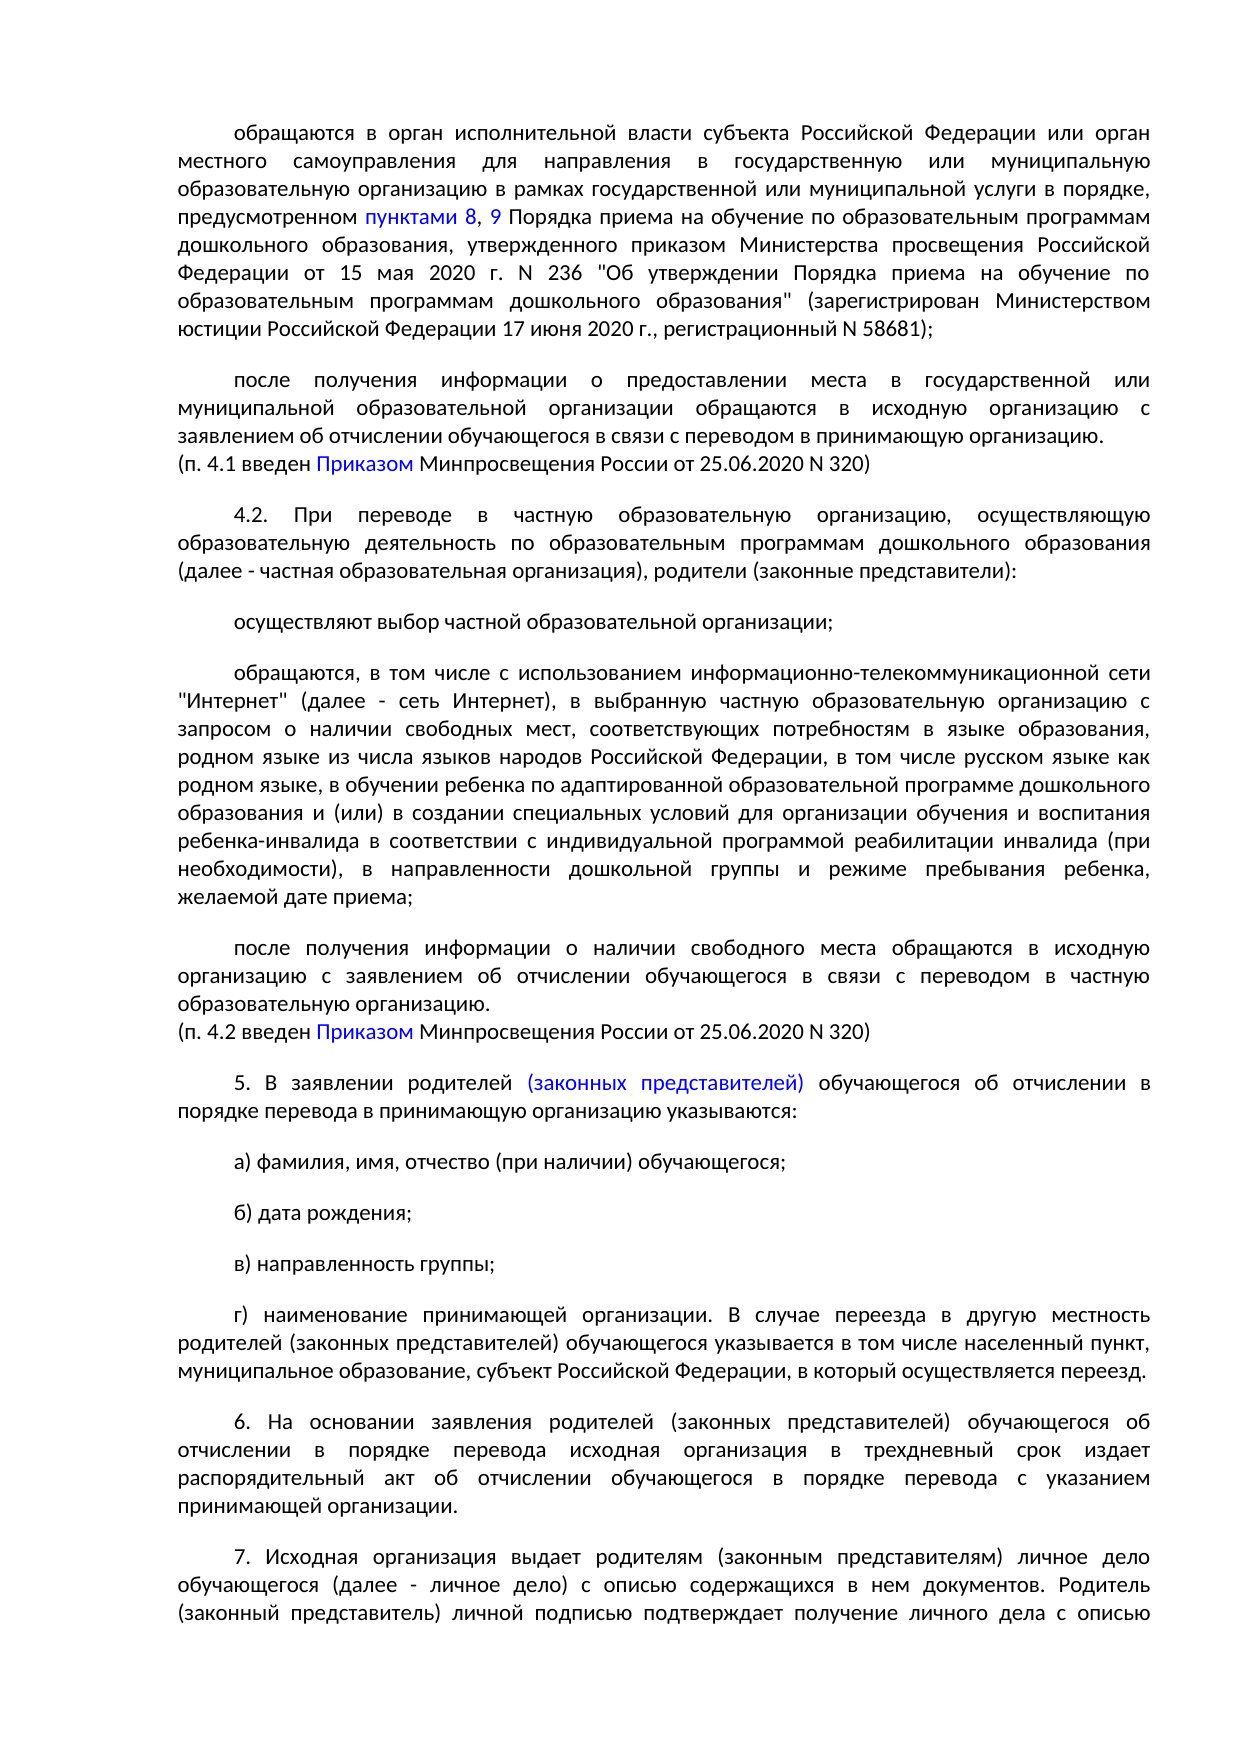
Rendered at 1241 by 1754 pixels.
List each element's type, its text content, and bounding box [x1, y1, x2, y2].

text 6. На основании заявления родителей (законных представителей) обучающегося об отчислении в порядке перевода исходная организация в трехдневный срок издает распорядительный акт об отчислении обучающегося в порядке перевода с указанием принимающей организации. [177, 1407, 1152, 1519]
text 4.2. При переводе в частную образовательную организацию, осуществляющую образовательную деятельность по образовательным программам дошкольного образования (далее - частная образовательная организация), родители (законные представители): [177, 500, 1152, 584]
text обращаются, в том числе с использованием информационно-телекоммуникационной сети "Интернет" (далее - сеть Интернет), в выбранную частную образовательную организацию с запросом о наличии свободных мест, соответствующих потребностям в языке образования, родном языке из числа языков народов Российской Федерации, в том числе русском языке как родном языке, в обучении ребенка по адаптированной образовательной программе дошкольного образования и (или) в создании специальных условий для организации обучения и воспитания ребенка-инвалида в соответствии с индивидуальной программой реабилитации инвалида (при необходимости), в направленности дошкольной группы и режиме пребывания ребенка, желаемой дате приема; [177, 658, 1152, 910]
text 5. В заявлении родителей (законных представителей) обучающегося об отчислении в порядке перевода в принимающую организацию указываются: [177, 1068, 1152, 1124]
text г) наименование принимающей организации. В случае переезда в другую местность родителей (законных представителей) обучающегося указывается в том числе населенный пункт, муниципальное образование, субъект Российской Федерации, в который осуществляется переезд. [177, 1300, 1152, 1384]
text после получения информации о предоставлении места в государственной или муниципальной образовательной организации обращаются в исходную организацию с заявлением об отчислении обучающегося в связи с переводом в принимающую организацию. [177, 365, 1152, 449]
text б) дата рождения; [177, 1198, 1152, 1226]
text (п. 4.2 введен Приказом Минпросвещения России от 25.06.2020 N 320) [177, 1017, 1152, 1045]
text а) фамилия, имя, отчество (при наличии) обучающегося; [177, 1147, 1152, 1175]
text после получения информации о наличии свободного места обращаются в исходную организацию с заявлением об отчислении обучающегося в связи с переводом в частную образовательную организацию. [177, 933, 1152, 1017]
text в) направленность группы; [177, 1249, 1152, 1277]
text (п. 4.1 введен Приказом Минпросвещения России от 25.06.2020 N 320) [177, 449, 1152, 477]
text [177, 1542, 1152, 1626]
text осуществляют выбор частной образовательной организации; [177, 607, 1152, 635]
text обращаются в орган исполнительной власти субъекта Российской Федерации или орган местного самоуправления для направления в государственную или муниципальную образовательную организацию в рамках государственной или муниципальной услуги в порядке, предусмотренном пунктами 8, 9 Порядка приема на обучение по образовательным программам дошкольного образования, утвержденного приказом Министерства просвещения Российской Федерации от 15 мая 2020 г. N 236 "Об утверждении Порядка приема на обучение по образовательным программам дошкольного образования" (зарегистрирован Министерством юстиции Российской Федерации 17 июня 2020 г., регистрационный N 58681); [177, 118, 1152, 342]
